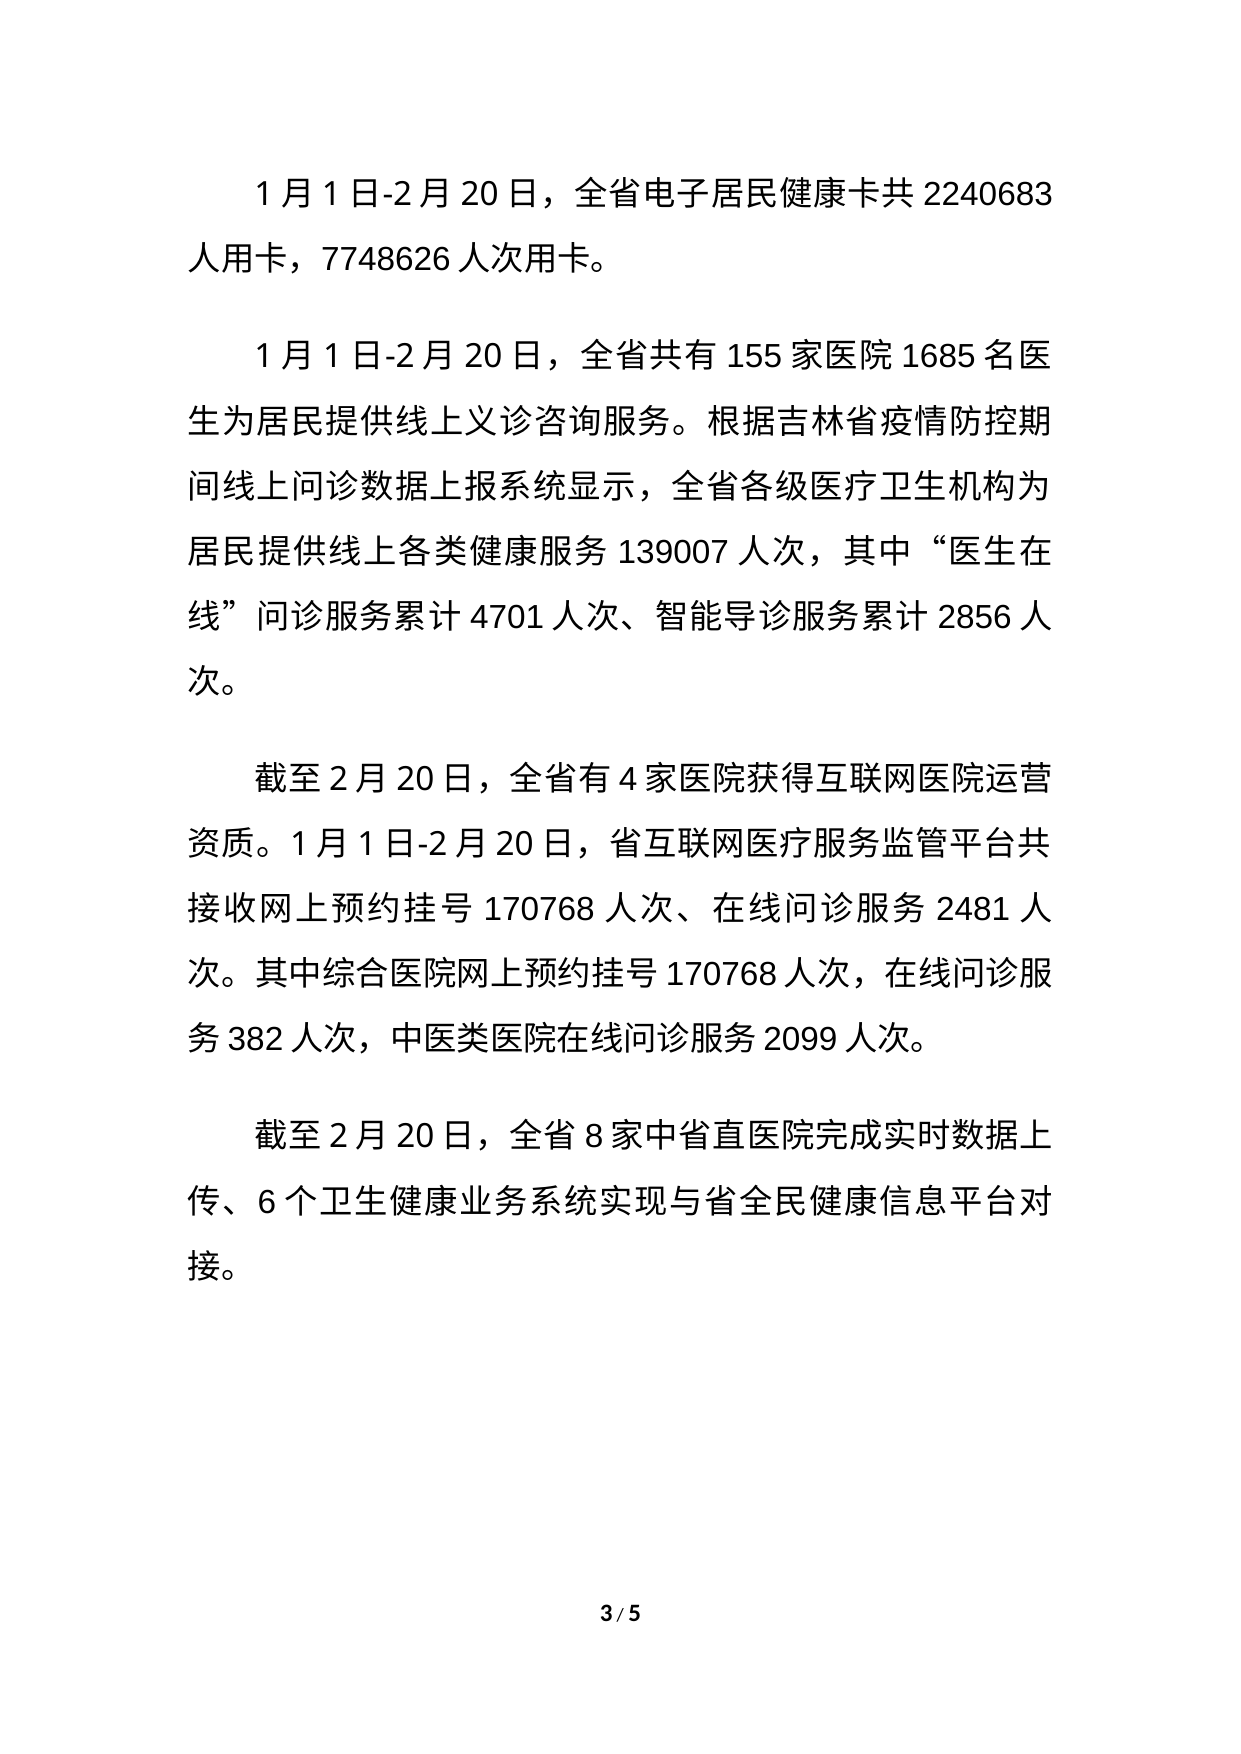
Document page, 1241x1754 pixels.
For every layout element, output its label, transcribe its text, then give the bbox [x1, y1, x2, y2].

text 截至2月20日，全省8家中省直医院完成实时数据上传、6个卫生健康业务系统实现与省全民健康信息平台对接。 [187, 1101, 1053, 1296]
text 1月1日-2月20日，全省电子居民健康卡共2240683人用卡，7748626人次用卡。 [187, 158, 1053, 288]
text 截至2月20日，全省有4家医院获得互联网医院运营资质。1月1日-2月20日，省互联网医疗服务监管平台共接收网上预约挂号170768人次、在线问诊服务2481人次。其中综合医院网上预约挂号170768人次，在线问诊服务382人次，中医类医院在线问诊服务2099人次。 [187, 743, 1053, 1068]
text 1月1日-2月20日，全省共有155家医院1685名医生为居民提供线上义诊咨询服务。根据吉林省疫情防控期间线上问诊数据上报系统显示，全省各级医疗卫生机构为居民提供线上各类健康服务139007人次，其中“医生在线”问诊服务累计4701人次、智能导诊服务累计2856人次。 [187, 321, 1053, 711]
